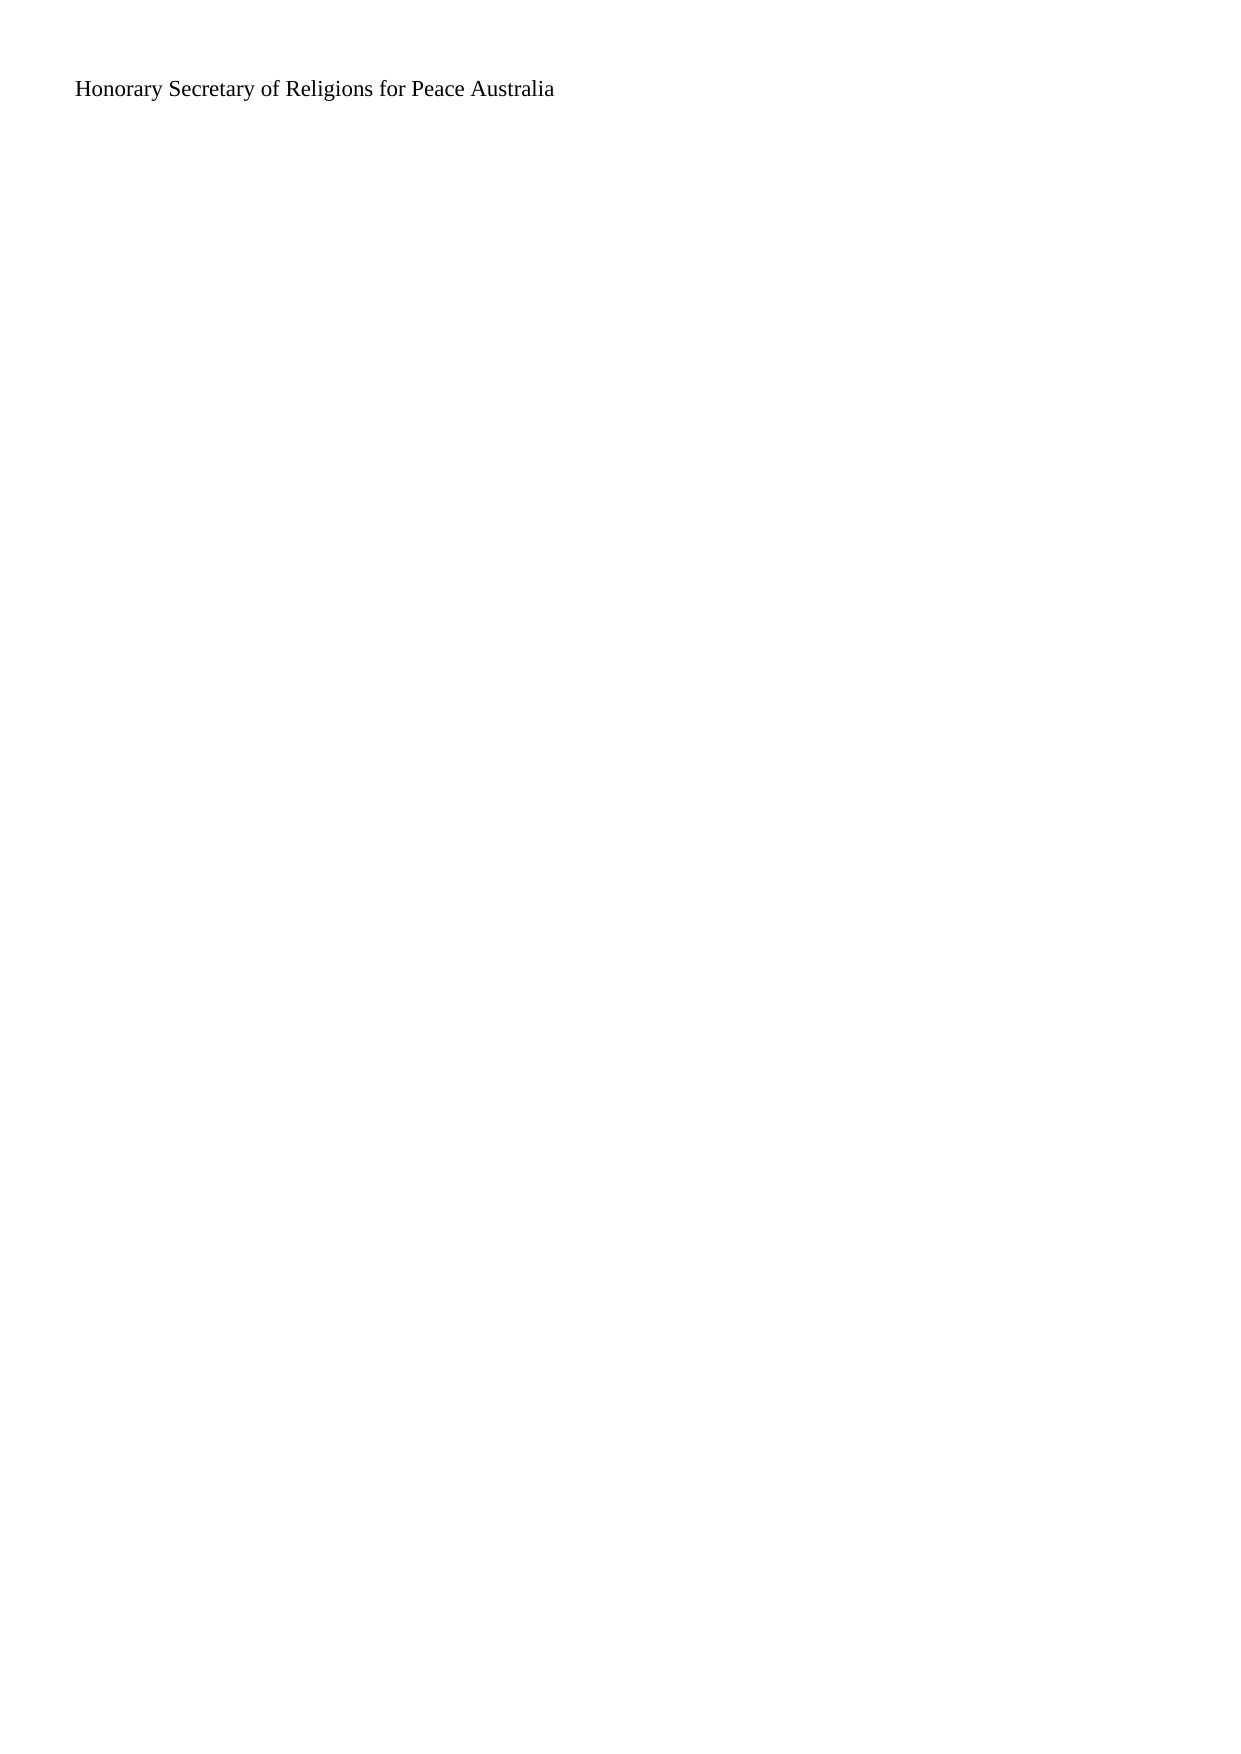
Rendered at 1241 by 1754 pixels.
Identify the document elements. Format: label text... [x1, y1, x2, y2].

text Honorary Secretary of Religions for Peace Australia [75, 75, 1165, 101]
